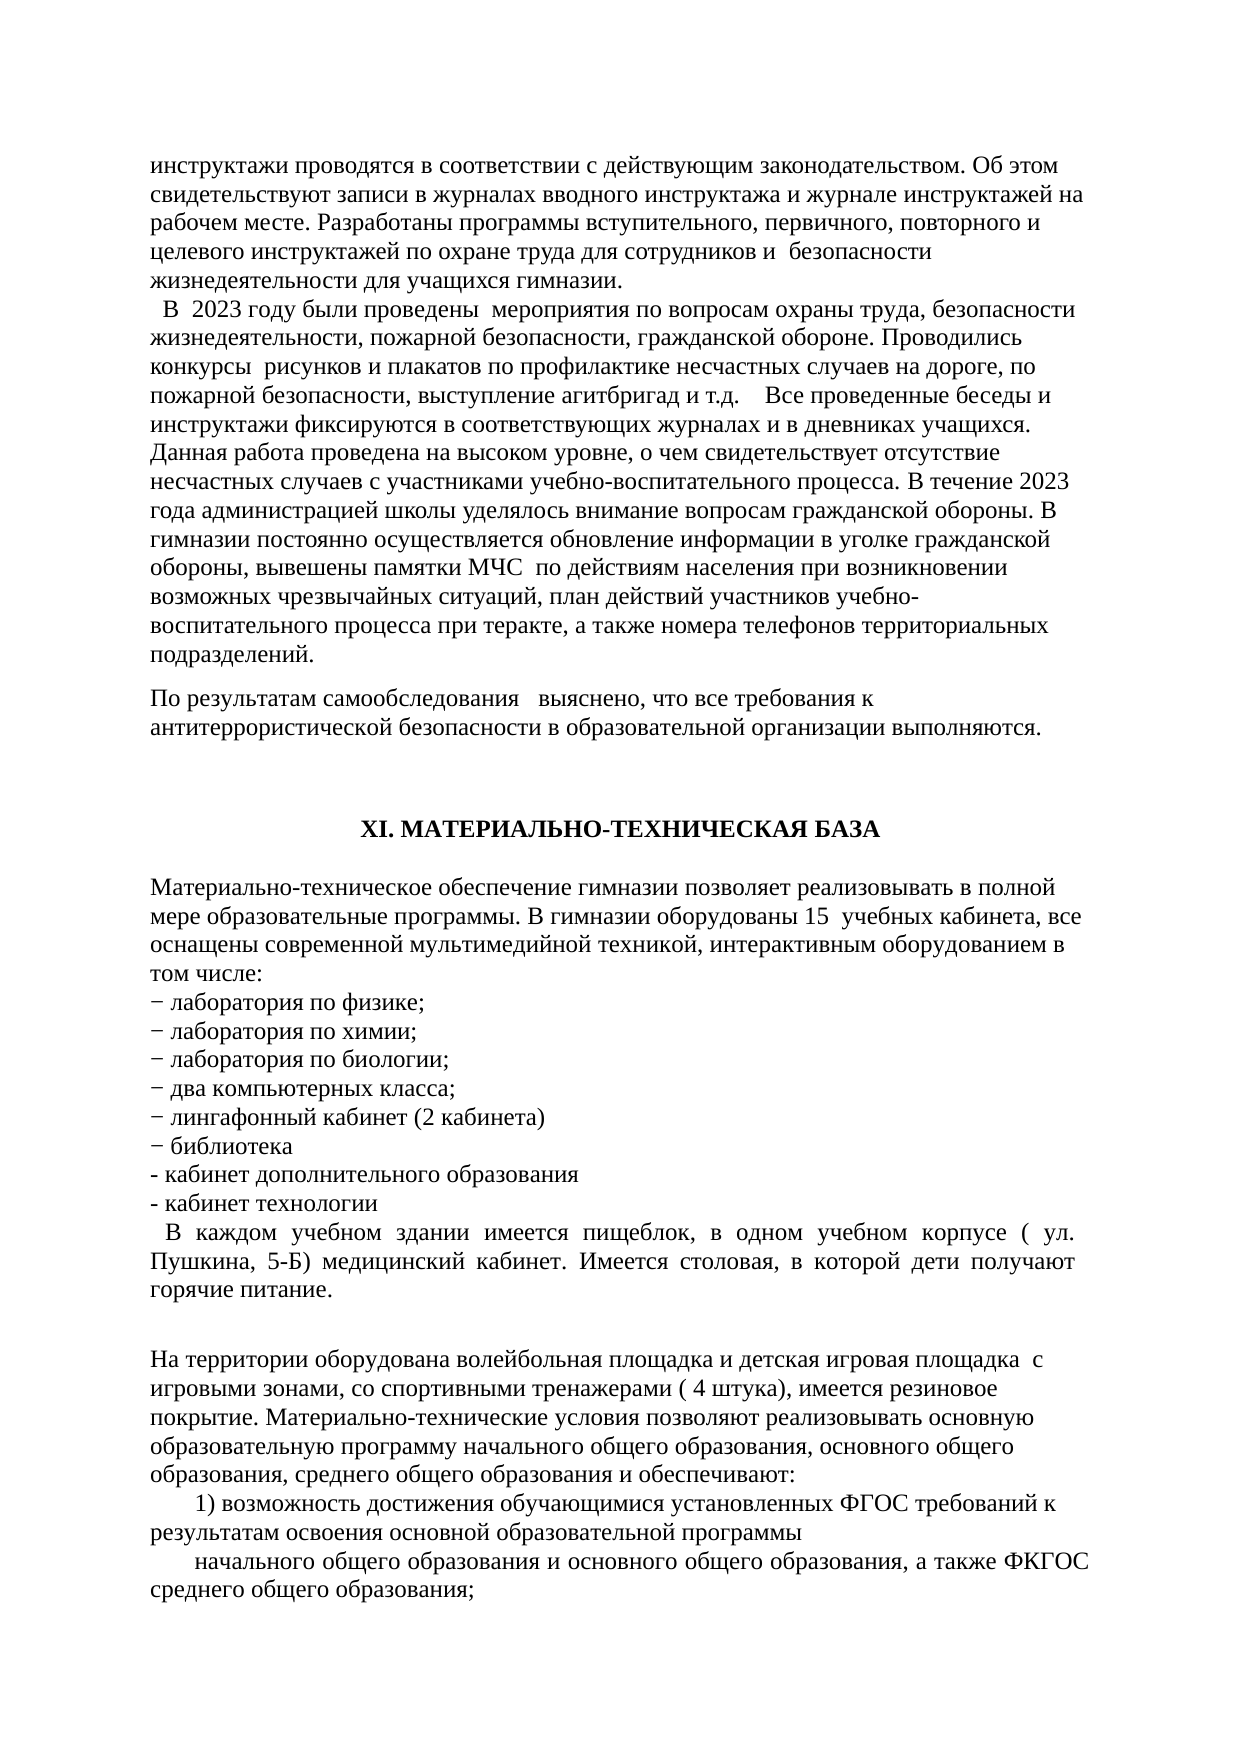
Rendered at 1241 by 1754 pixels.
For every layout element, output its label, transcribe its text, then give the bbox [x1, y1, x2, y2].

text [150, 150, 1090, 294]
text − лаборатория по химии; [150, 1016, 1090, 1044]
text На территории оборудована волейбольная площадка и детская игровая площадка с игровыми зонами, со спортивными тренажерами ( 4 штука), имеется резиновое покрытие. Материально-технические условия позволяют реализовывать основную образовательную программу начального общего образования, основного общего образования, среднего общего образования и обеспечивают: [150, 1344, 1090, 1488]
text По результатам самообследования выяснено, что все требования к антитеррористической безопасности в образовательной организации выполняются. [150, 683, 1090, 741]
text − лингафонный кабинет (2 кабинета) [150, 1102, 1090, 1131]
text 1) возможность достижения обучающимися установленных ФГОС требований к результатам освоения основной образовательной программы [150, 1488, 1090, 1546]
text - кабинет дополнительного образования [150, 1159, 1090, 1188]
text Материально-техническое обеспечение гимназии позволяет реализовывать в полной мере образовательные программы. В гимназии оборудованы 15 учебных кабинета, все оснащены современной мультимедийной техникой, интерактивным оборудованием в том числе: [150, 872, 1090, 987]
text − библиотека [150, 1131, 1090, 1159]
text − лаборатория по физике; [150, 987, 1090, 1016]
text - кабинет технологии [150, 1188, 1090, 1217]
text − лаборатория по биологии; [150, 1044, 1090, 1073]
text начального общего образования и основного общего образования, а также ФКГОС среднего общего образования; [150, 1546, 1090, 1603]
text − два компьютерных класса; [150, 1073, 1090, 1102]
text В 2023 году были проведены мероприятия по вопросам охраны труда, безопасности жизнедеятельности, пожарной безопасности, гражданской обороне. Проводились конкурсы рисунков и плакатов по профилактике несчастных случаев на дороге, по пожарной безопасности, выступление агитбригад и т.д. Все проведенные беседы и инструктажи фиксируются в соответствующих журналах и в дневниках учащихся. Данная работа проведена на высоком уровне, о чем свидетельствует отсутствие несчастных случаев с участниками учебно-воспитательного процесса. В течение 2023 года администрацией школы уделялось внимание вопросам гражданской обороны. В гимназии постоянно осуществляется обновление информации в уголке гражданской обороны, вывешены памятки МЧС по действиям населения при возникновении возможных чрезвычайных ситуаций, план действий участников учебно-воспитательного процесса при теракте, а также номера телефонов территориальных подразделений. [150, 294, 1090, 667]
text В каждом учебном здании имеется пищеблок, в одном учебном корпусе ( ул. Пушкина, 5-Б) медицинский кабинет. Имеется столовая, в которой дети получают горячие питание. [150, 1217, 1075, 1303]
text XI. МАТЕРИАЛЬНО-ТЕХНИЧЕСКАЯ БАЗА [150, 814, 1090, 843]
